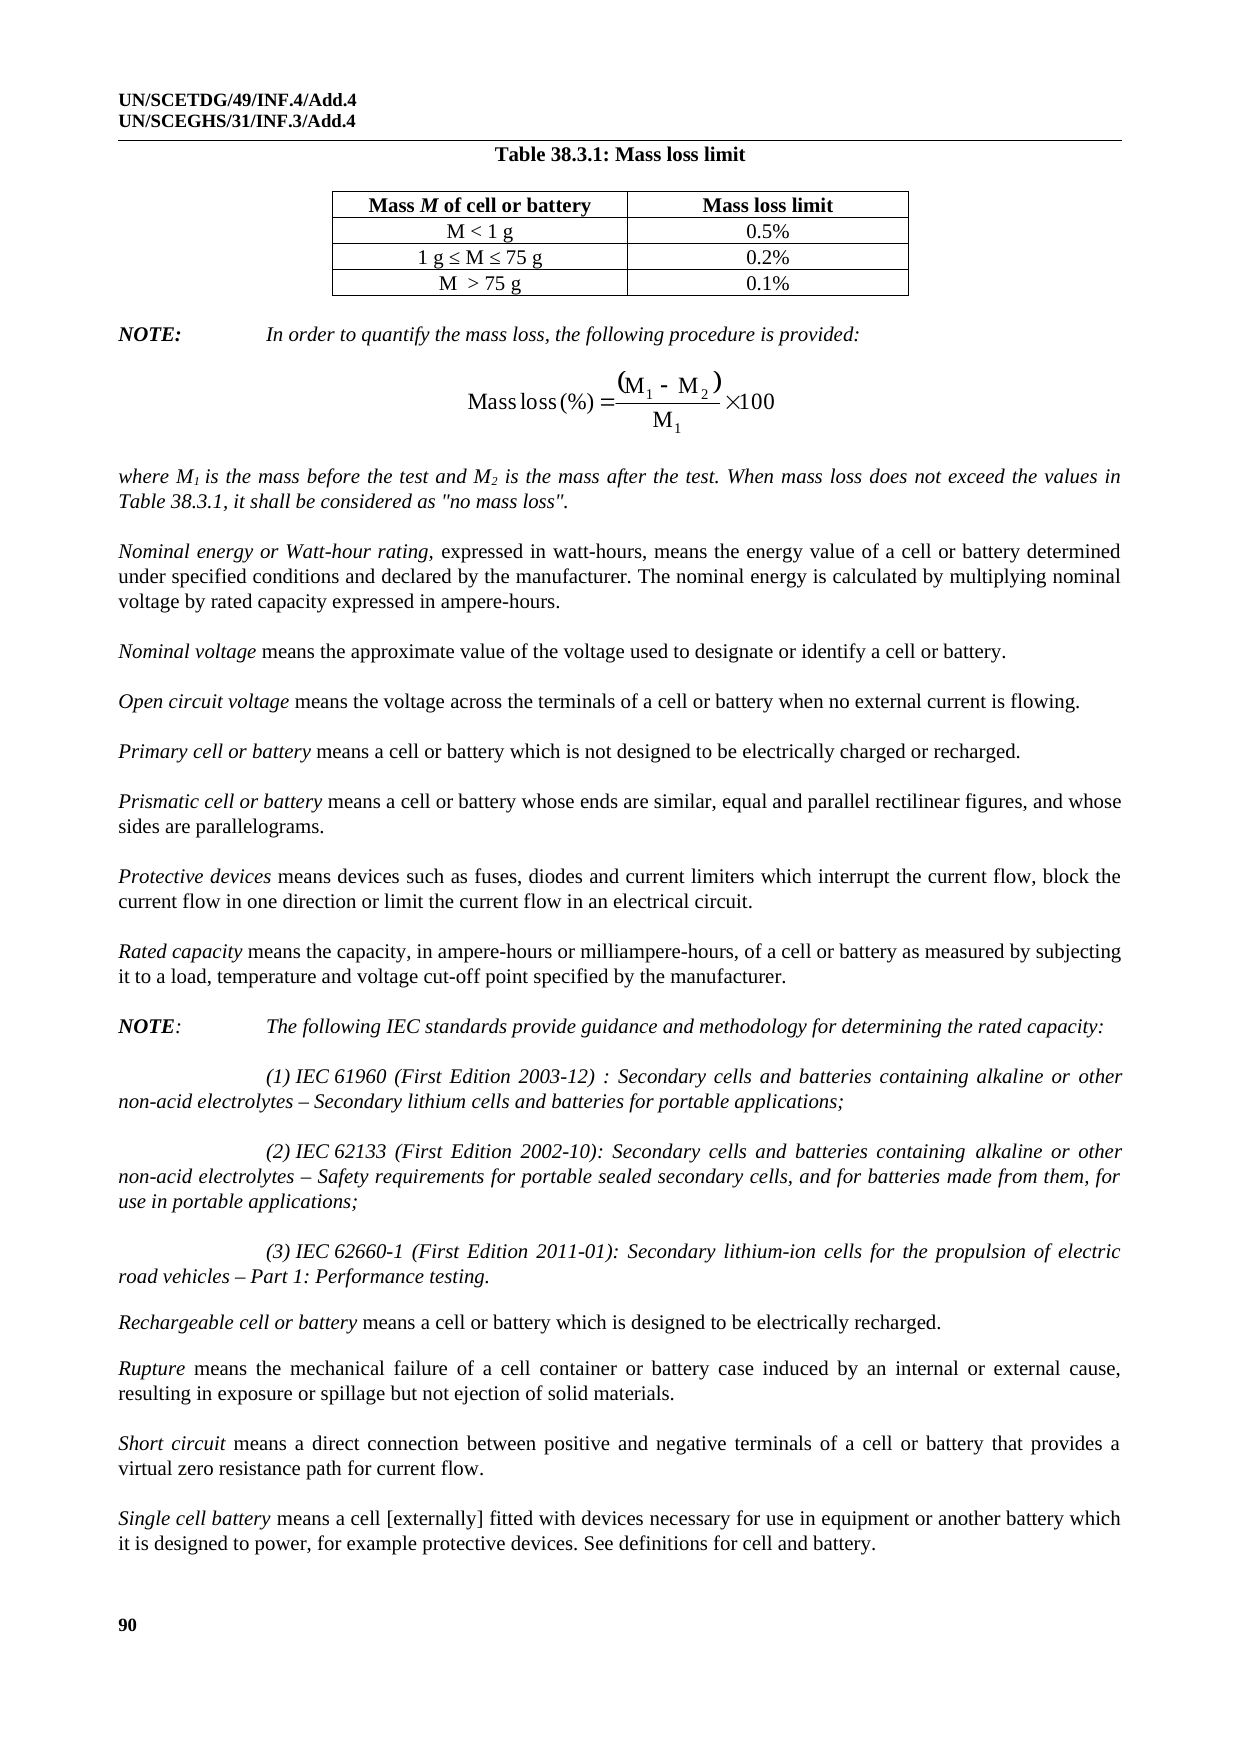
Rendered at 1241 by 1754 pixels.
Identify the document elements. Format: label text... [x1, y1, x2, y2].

table_cell M < 1 g [333, 218, 627, 243]
text Primary cell or battery means a cell or battery which is not designed to be electrically charged or recharged. [118, 738, 1122, 763]
table_cell 1 g ≤ M ≤ 75 g [333, 244, 627, 269]
table_cell 0.5% [628, 218, 908, 243]
text Table 38.3.1: Mass loss limit [118, 141, 1122, 166]
table_cell M > 75 g [333, 270, 627, 295]
text where M1 is the mass before the test and M2 is the mass after the test. When mass loss does not exceed the values in Table 38.3.1, it shall be considered as "no mass loss". [118, 463, 1122, 513]
text Short circuit means a direct connection between positive and negative terminals of a cell or battery that provides a virtual zero resistance path for current flow. [118, 1429, 1122, 1479]
table_header Mass loss limit [628, 192, 908, 217]
text Protective devices means devices such as fuses, diodes and current limiters which interrupt the current flow, block the current flow in one direction or limit the current flow in an electrical circuit. [118, 863, 1122, 913]
text Rechargeable cell or battery means a cell or battery which is designed to be electrically recharged. [118, 1309, 1122, 1334]
table_cell 0.2% [628, 244, 908, 269]
text Nominal voltage means the approximate value of the voltage used to designate or identify a cell or battery. [118, 638, 1122, 663]
text (3) IEC 62660-1 (First Edition 2011-01): Secondary lithium-ion cells for the propulsion of electric road vehicles – Part 1: Performance testing. [118, 1238, 1122, 1288]
text NOTE: The following IEC standards provide guidance and methodology for determining the rated capacity: [118, 1013, 1122, 1038]
text (2) IEC 62133 (First Edition 2002-10): Secondary cells and batteries containing alkaline or other non-acid electrolytes – Safety requirements for portable sealed secondary cells, and for batteries made from them, for use in portable applications; [118, 1138, 1122, 1213]
text Open circuit voltage means the voltage across the terminals of a cell or battery when no external current is flowing. [118, 688, 1122, 713]
table_header Mass M of cell or battery [333, 192, 627, 217]
text NOTE: In order to quantify the mass loss, the following procedure is provided: [118, 321, 1122, 346]
text (1) IEC 61960 (First Edition 2003-12) : Secondary cells and batteries containing alkaline or other non-acid electrolytes – Secondary lithium cells and batteries for portable applications; [118, 1063, 1122, 1113]
text Prismatic cell or battery means a cell or battery whose ends are similar, equal and parallel rectilinear figures, and whose sides are parallelograms. [118, 788, 1122, 838]
text Single cell battery means a cell [externally] fitted with devices necessary for use in equipment or another battery which it is designed to power, for example protective devices. See definitions for cell and battery. [118, 1504, 1122, 1554]
text Rated capacity means the capacity, in ampere-hours or milliampere-hours, of a cell or battery as measured by subjecting it to a load, temperature and voltage cut-off point specified by the manufacturer. [118, 938, 1122, 988]
text Nominal energy or Watt-hour rating, expressed in watt-hours, means the energy value of a cell or battery determined under specified conditions and declared by the manufacturer. The nominal energy is calculated by multiplying nominal voltage by rated capacity expressed in ampere-hours. [118, 538, 1122, 613]
text Rupture means the mechanical failure of a cell container or battery case induced by an internal or external cause, resulting in exposure or spillage but not ejection of solid materials. [118, 1354, 1122, 1404]
table_cell 0.1% [628, 270, 908, 295]
